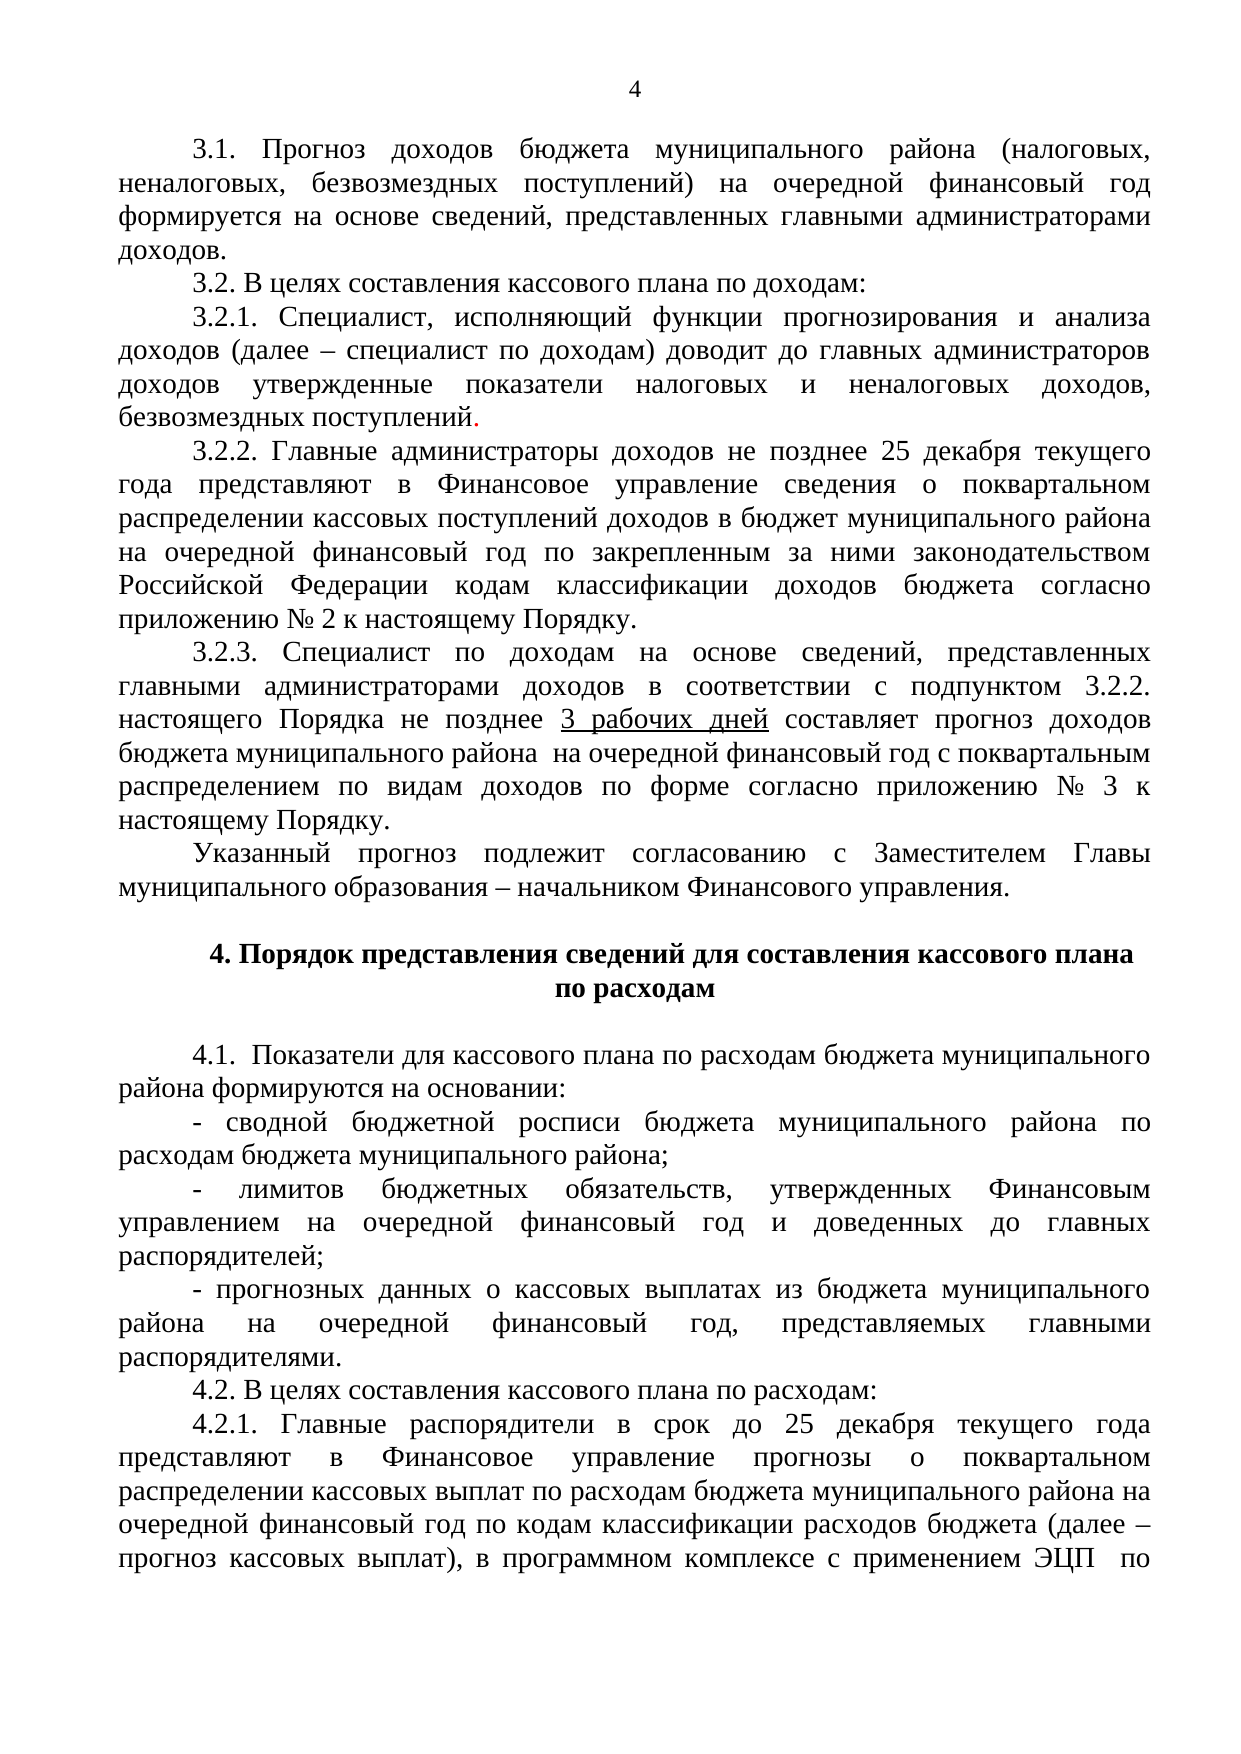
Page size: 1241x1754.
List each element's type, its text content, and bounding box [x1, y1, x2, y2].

text - лимитов бюджетных обязательств, утвержденных Финансовым управлением на очередной финансовый год и доведенных до главных распорядителей; [118, 1171, 1152, 1272]
text 3.2.1. Специалист, исполняющий функции прогнозирования и анализа доходов (далее – специалист по доходам) доводит до главных администраторов доходов утвержденные показатели налоговых и неналоговых доходов, безвозмездных поступлений. [118, 299, 1152, 433]
text 3.2. В целях составления кассового плана по доходам: [118, 265, 1152, 299]
text 3.2.2. Главные администраторы доходов не позднее 25 декабря текущего года представляют в Финансовое управление сведения о поквартальном распределении кассовых поступлений доходов в бюджет муниципального района на очередной финансовый год по закрепленным за ними законодательством Российской Федерации кодам классификации доходов бюджета согласно приложению № 2 к настоящему Порядку. [118, 433, 1152, 634]
text 4.1. Показатели для кассового плана по расходам бюджета муниципального района формируются на основании: [118, 1037, 1152, 1104]
text 4.2. В целях составления кассового плана по расходам: [118, 1372, 1152, 1406]
text 4. Порядок представления сведений для составления кассового плана по расходам [118, 936, 1152, 1003]
text 3.2.3. Специалист по доходам на основе сведений, представленных главными администраторами доходов в соответствии с подпунктом 3.2.2. настоящего Порядка не позднее 3 рабочих дней составляет прогноз доходов бюджета муниципального района на очередной финансовый год с поквартальным распределением по видам доходов по форме согласно приложению № 3 к настоящему Порядку. [118, 634, 1152, 836]
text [118, 1406, 1152, 1573]
text Указанный прогноз подлежит согласованию с Заместителем Главы муниципального образования – начальником Финансового управления. [118, 836, 1152, 903]
text - прогнозных данных о кассовых выплатах из бюджета муниципального района на очередной финансовый год, представляемых главными распорядителями. [118, 1272, 1152, 1372]
text 3.1. Прогноз доходов бюджета муниципального района (налоговых, неналоговых, безвозмездных поступлений) на очередной финансовый год формируется на основе сведений, представленных главными администраторами доходов. [118, 131, 1152, 265]
text - сводной бюджетной росписи бюджета муниципального района по расходам бюджета муниципального района; [118, 1104, 1152, 1171]
